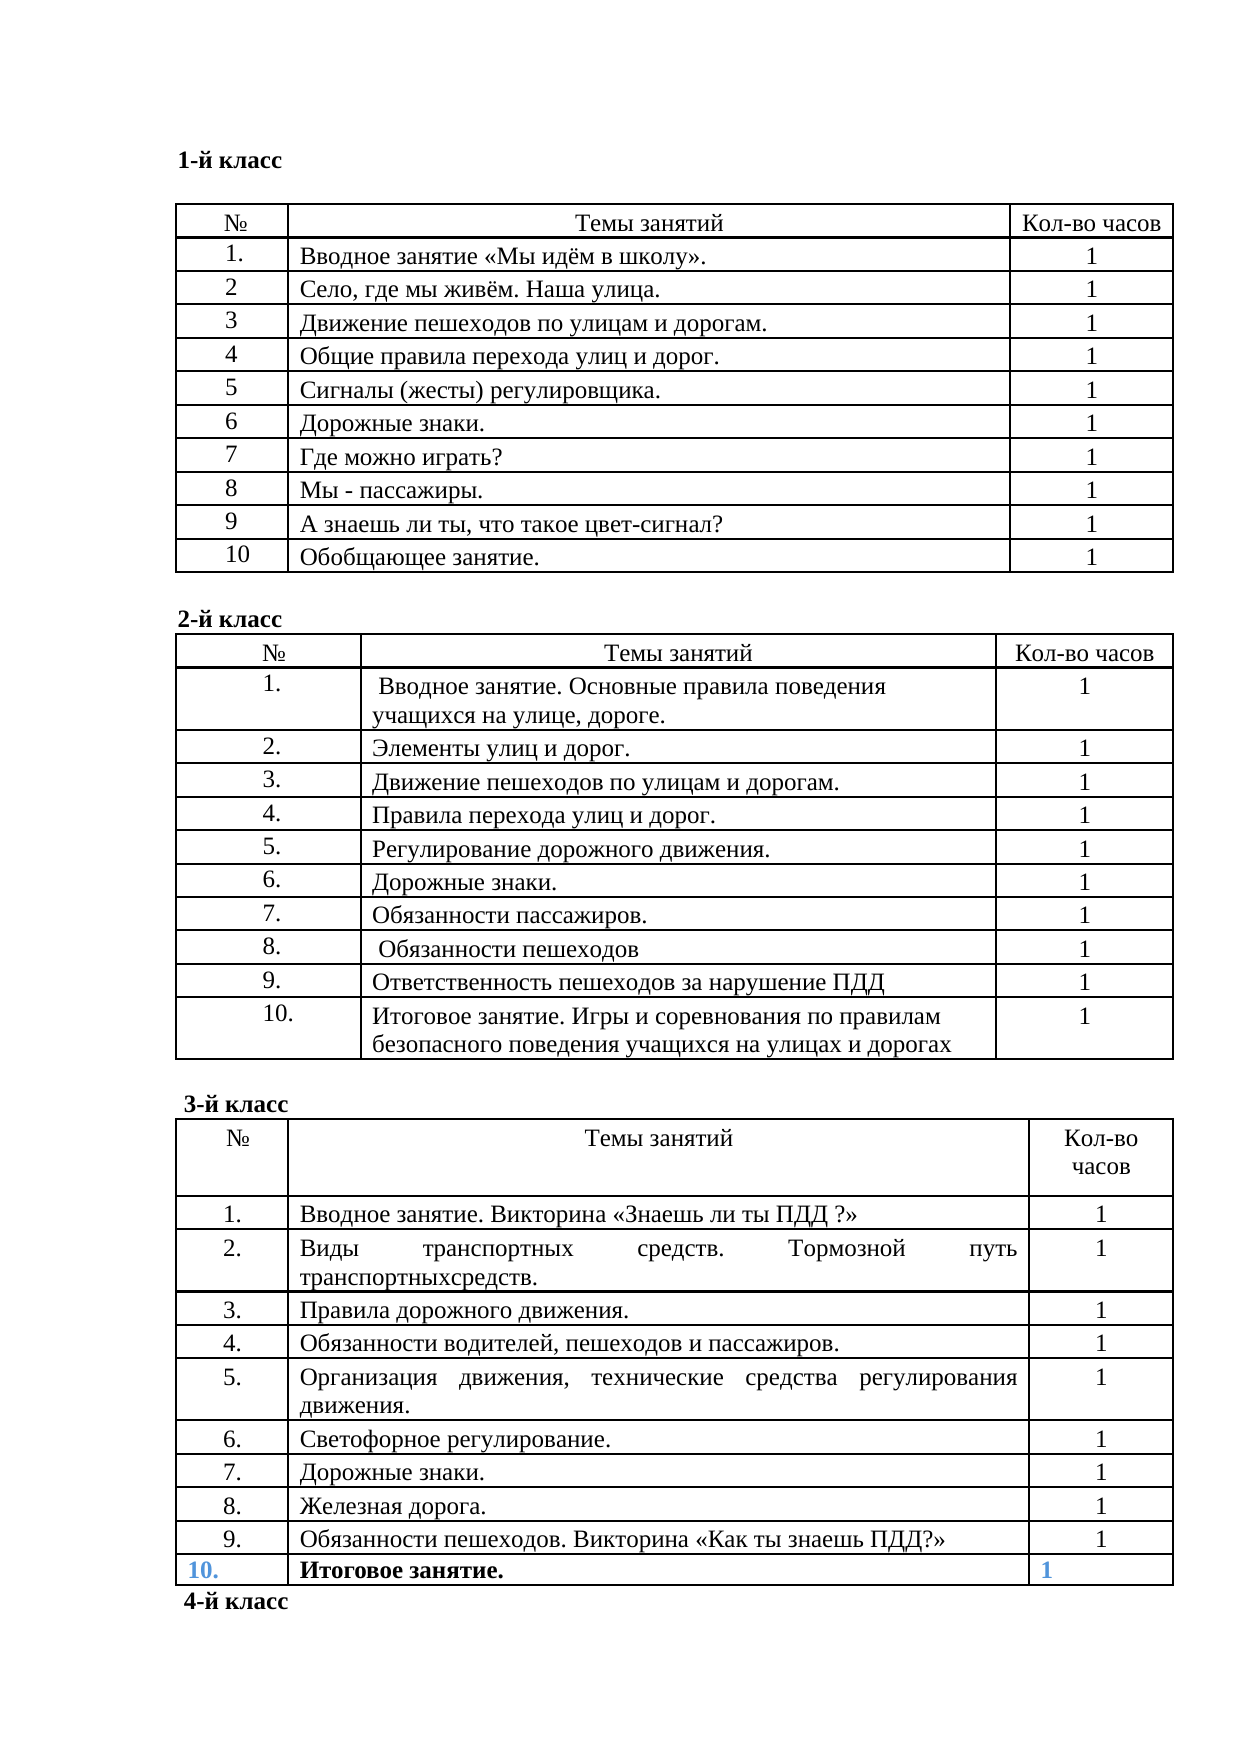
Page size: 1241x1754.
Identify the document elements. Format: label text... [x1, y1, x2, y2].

table_cell Сигналы (жесты) регулировщика. [289, 372, 1009, 404]
table_cell 1 [997, 898, 1172, 929]
table_cell 6. [177, 1421, 287, 1453]
table_header Темы занятий [289, 1120, 1028, 1195]
table_cell 1 [997, 931, 1172, 963]
table_cell Обязанности пешеходов [362, 931, 995, 963]
table_cell 6 [177, 406, 287, 437]
table_cell Дорожные знаки. [362, 865, 995, 896]
table_cell 7. [177, 898, 360, 929]
text 2-й класс [177, 604, 1152, 633]
table_cell 5. [177, 831, 360, 862]
table_cell 1 [1030, 1359, 1172, 1419]
table_cell 1 [1030, 1293, 1172, 1324]
table_cell 1 [1030, 1421, 1172, 1453]
table_cell 1 [997, 731, 1172, 762]
table_cell 3. [177, 1293, 287, 1324]
table_cell Регулирование дорожного движения. [362, 831, 995, 862]
table_cell Обязанности пешеходов. Викторина «Как ты знаешь ПДД?» [289, 1522, 1028, 1553]
table_cell 1 [997, 998, 1172, 1058]
text 1-й класс [177, 145, 1152, 174]
table_cell 1 [1030, 1555, 1172, 1584]
table_cell 8. [177, 1488, 287, 1520]
table_header № [177, 635, 360, 666]
table_cell 1. [177, 1197, 287, 1228]
table_cell Вводное занятие «Мы идём в школу». [289, 239, 1009, 270]
table_cell Вводное занятие. Викторина «Знаешь ли ты ПДД ?» [289, 1197, 1028, 1228]
table_cell 1 [1011, 339, 1172, 370]
table_cell Мы - пассажиры. [289, 473, 1009, 504]
table_cell 2. [177, 731, 360, 762]
table_header Кол-во часов [1030, 1120, 1172, 1195]
text 4-й класс [177, 1586, 1152, 1615]
table_cell 10. [177, 1555, 287, 1584]
table_cell Дорожные знаки. [289, 1455, 1028, 1486]
table_cell 1 [1011, 473, 1172, 504]
table_cell Обязанности водителей, пешеходов и пассажиров. [289, 1326, 1028, 1357]
table_cell 10 [177, 540, 287, 571]
table_cell 4 [177, 339, 287, 370]
table_cell 5. [177, 1359, 287, 1419]
table_cell Село, где мы живём. Наша улица. [289, 272, 1009, 303]
table_header Темы занятий [289, 205, 1009, 236]
table_cell 2 [177, 272, 287, 303]
table_cell 1 [1011, 540, 1172, 571]
table_cell 1 [1011, 272, 1172, 303]
table_cell 1. [177, 239, 287, 270]
table_header № [177, 1120, 287, 1195]
table_cell 1 [1030, 1230, 1172, 1290]
table_header № [177, 205, 287, 236]
table_cell 1 [997, 965, 1172, 996]
table_cell 1 [1011, 305, 1172, 337]
table_cell 1 [997, 764, 1172, 796]
table_cell Где можно играть? [289, 439, 1009, 471]
text 3-й класс [177, 1089, 1152, 1118]
table_cell Движение пешеходов по улицам и дорогам. [362, 764, 995, 796]
table_cell 1 [1011, 239, 1172, 270]
table_cell Виды транспортных средств. Тормозной путь транспортныхсредств. [289, 1230, 1028, 1290]
table_cell 1 [1030, 1488, 1172, 1520]
table_header Кол-во часов [1011, 205, 1172, 236]
table_cell 1 [1030, 1455, 1172, 1486]
table_cell Ответственность пешеходов за нарушение ПДД [362, 965, 995, 996]
table_header Кол-во часов [997, 635, 1172, 666]
table_cell 1 [997, 798, 1172, 829]
table_cell 1 [1011, 372, 1172, 404]
table_cell Общие правила перехода улиц и дорог. [289, 339, 1009, 370]
table_cell 1 [1011, 506, 1172, 537]
table_cell 6. [177, 865, 360, 896]
table_cell 1 [997, 669, 1172, 729]
table_cell 7. [177, 1455, 287, 1486]
table_cell Светофорное регулирование. [289, 1421, 1028, 1453]
table_cell Вводное занятие. Основные правила поведения учащихся на улице, дороге. [362, 669, 995, 729]
table_cell 5 [177, 372, 287, 404]
table_cell 8 [177, 473, 287, 504]
table_cell 1 [1030, 1522, 1172, 1553]
table_cell Элементы улиц и дорог. [362, 731, 995, 762]
table_cell 7 [177, 439, 287, 471]
table_cell 1 [997, 865, 1172, 896]
table_cell 1 [997, 831, 1172, 862]
table_cell 9 [177, 506, 287, 537]
table_cell 8. [177, 931, 360, 963]
table_cell Организация движения, технические средства регулирования движения. [289, 1359, 1028, 1419]
table_cell 1. [177, 669, 360, 729]
table_cell 4. [177, 798, 360, 829]
table_cell 1 [1030, 1197, 1172, 1228]
table_cell 3. [177, 764, 360, 796]
table_cell 1 [1011, 439, 1172, 471]
table_cell 10. [177, 998, 360, 1058]
table_cell 1 [1011, 406, 1172, 437]
table_cell 9. [177, 1522, 287, 1553]
table_cell Дорожные знаки. [289, 406, 1009, 437]
table_header Темы занятий [362, 635, 995, 666]
table_cell Правила дорожного движения. [289, 1293, 1028, 1324]
table_cell 2. [177, 1230, 287, 1290]
table_cell Итоговое занятие. Игры и соревнования по правилам безопасного поведения учащихся на улицах и дорогах [362, 998, 995, 1058]
table_cell 1 [1030, 1326, 1172, 1357]
table_cell 4. [177, 1326, 287, 1357]
table_cell Итоговое занятие. [289, 1555, 1028, 1584]
table_cell 9. [177, 965, 360, 996]
table_cell 3 [177, 305, 287, 337]
table_cell Железная дорога. [289, 1488, 1028, 1520]
table_cell А знаешь ли ты, что такое цвет-сигнал? [289, 506, 1009, 537]
table_cell Обязанности пассажиров. [362, 898, 995, 929]
table_cell Движение пешеходов по улицам и дорогам. [289, 305, 1009, 337]
table_cell Обобщающее занятие. [289, 540, 1009, 571]
table_cell Правила перехода улиц и дорог. [362, 798, 995, 829]
